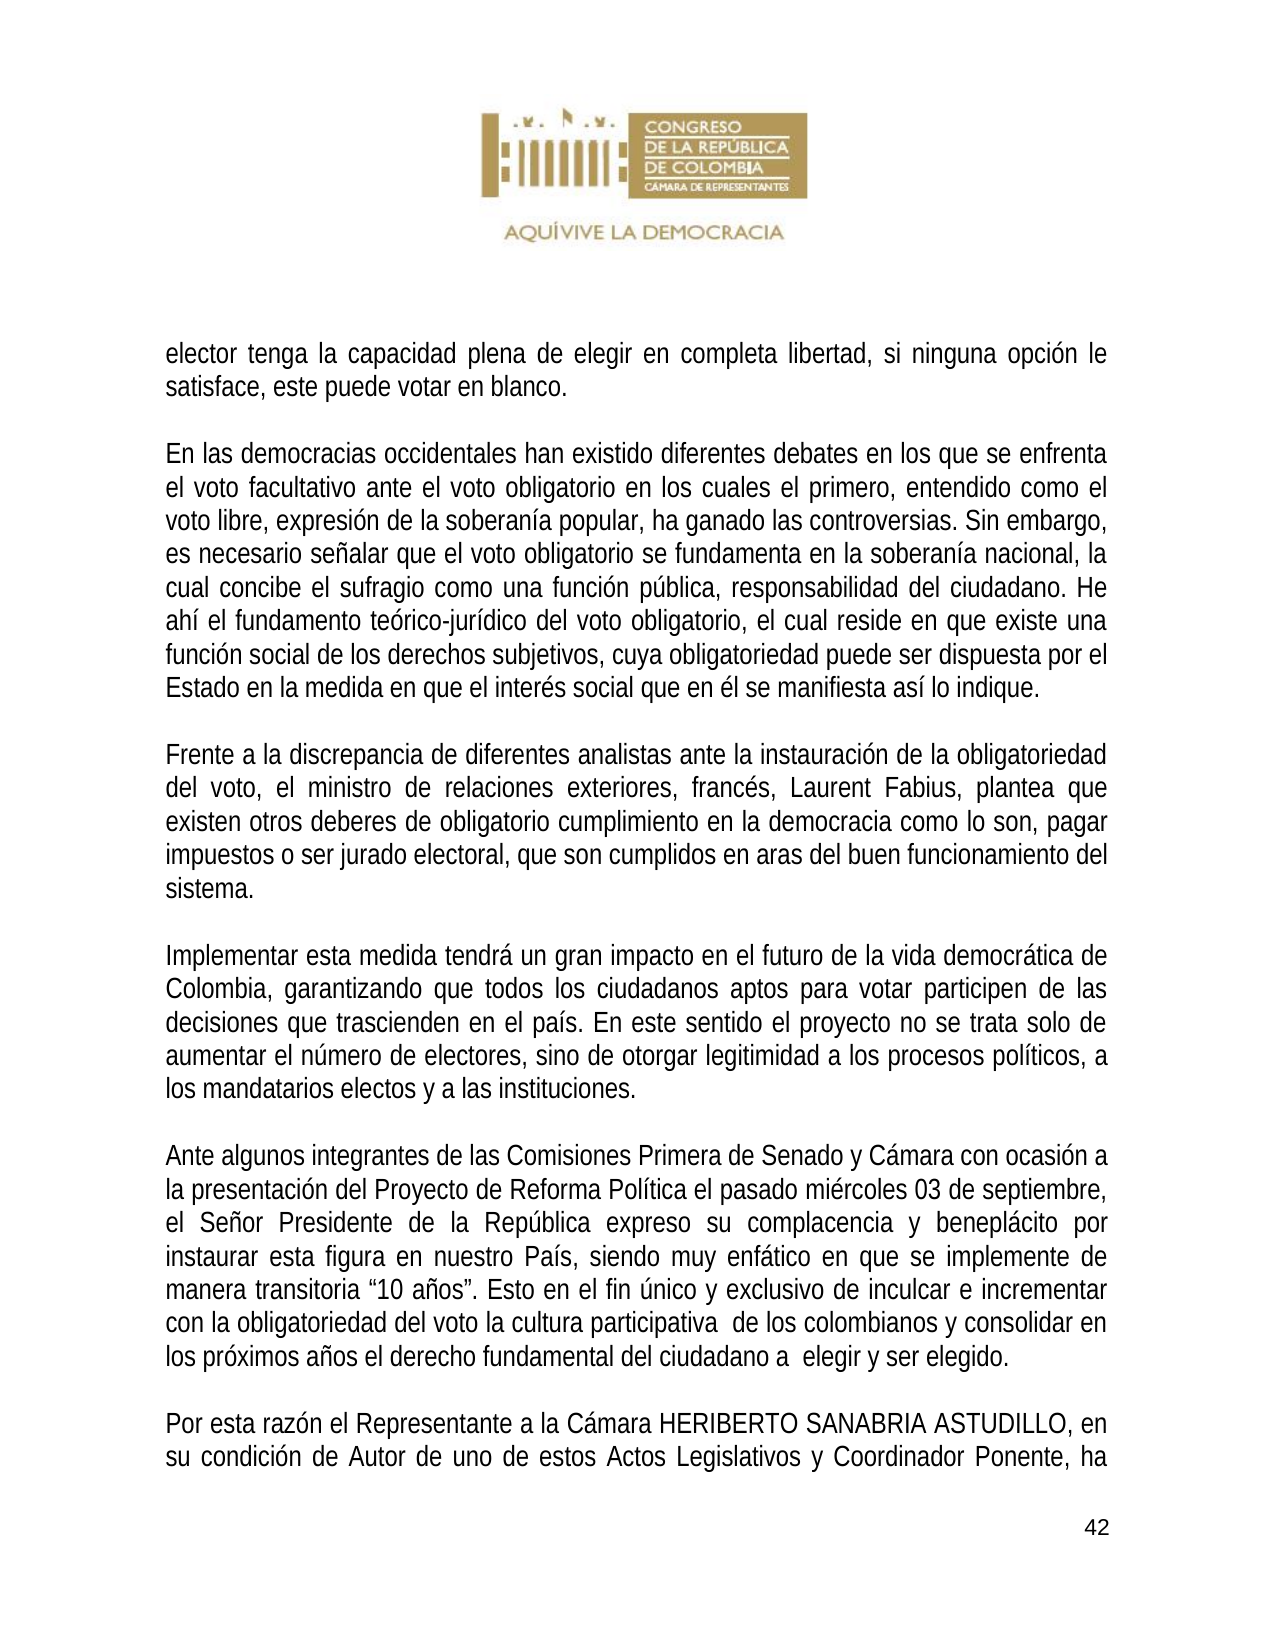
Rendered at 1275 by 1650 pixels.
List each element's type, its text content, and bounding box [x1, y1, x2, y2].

text Implementar esta medida tendrá un gran impacto en el futuro de la vida democrática de Colombia, garantizando que todos los ciudadanos aptos para votar participen de las decisiones que trascienden en el país. En este sentido el proyecto no se trata solo de aumentar el número de electores, sino de otorgar legitimidad a los procesos políticos, a los mandatarios electos y a las instituciones. [165, 938, 1109, 1105]
text Ante algunos integrantes de las Comisiones Primera de Senado y Cámara con ocasión a la presentación del Proyecto de Reforma Política el pasado miércoles 03 de septiembre, el Señor Presidente de la República expreso su complacencia y beneplácito por instaurar esta figura en nuestro País, siendo muy enfático en que se implemente de manera transitoria “10 años”. Esto en el fin único y exclusivo de inculcar e incrementar con la obligatoriedad del voto la cultura participativa de los colombianos y consolidar en los próximos años el derecho fundamental del ciudadano a elegir y ser elegido. [165, 1138, 1109, 1372]
text Frente a la discrepancia de diferentes analistas ante la instauración de la obligatoriedad del voto, el ministro de relaciones exteriores, francés, Laurent Fabius, plantea que existen otros deberes de obligatorio cumplimiento en la democracia como lo son, pagar impuestos o ser jurado electoral, que son cumplidos en aras del buen funcionamiento del sistema. [165, 737, 1109, 904]
text En las democracias occidentales han existido diferentes debates en los que se enfrenta el voto facultativo ante el voto obligatorio en los cuales el primero, entendido como el voto libre, expresión de la soberanía popular, ha ganado las controversias. Sin embargo, es necesario señalar que el voto obligatorio se fundamenta en la soberanía nacional, la cual concibe el sufragio como una función pública, responsabilidad del ciudadano. He ahí el fundamento teórico-jurídico del voto obligatorio, el cual reside en que existe una función social de los derechos subjetivos, cuya obligatoriedad puede ser dispuesta por el Estado en la medida en que el interés social que en él se manifiesta así lo indique. [165, 436, 1109, 704]
picture [458, 94, 817, 251]
